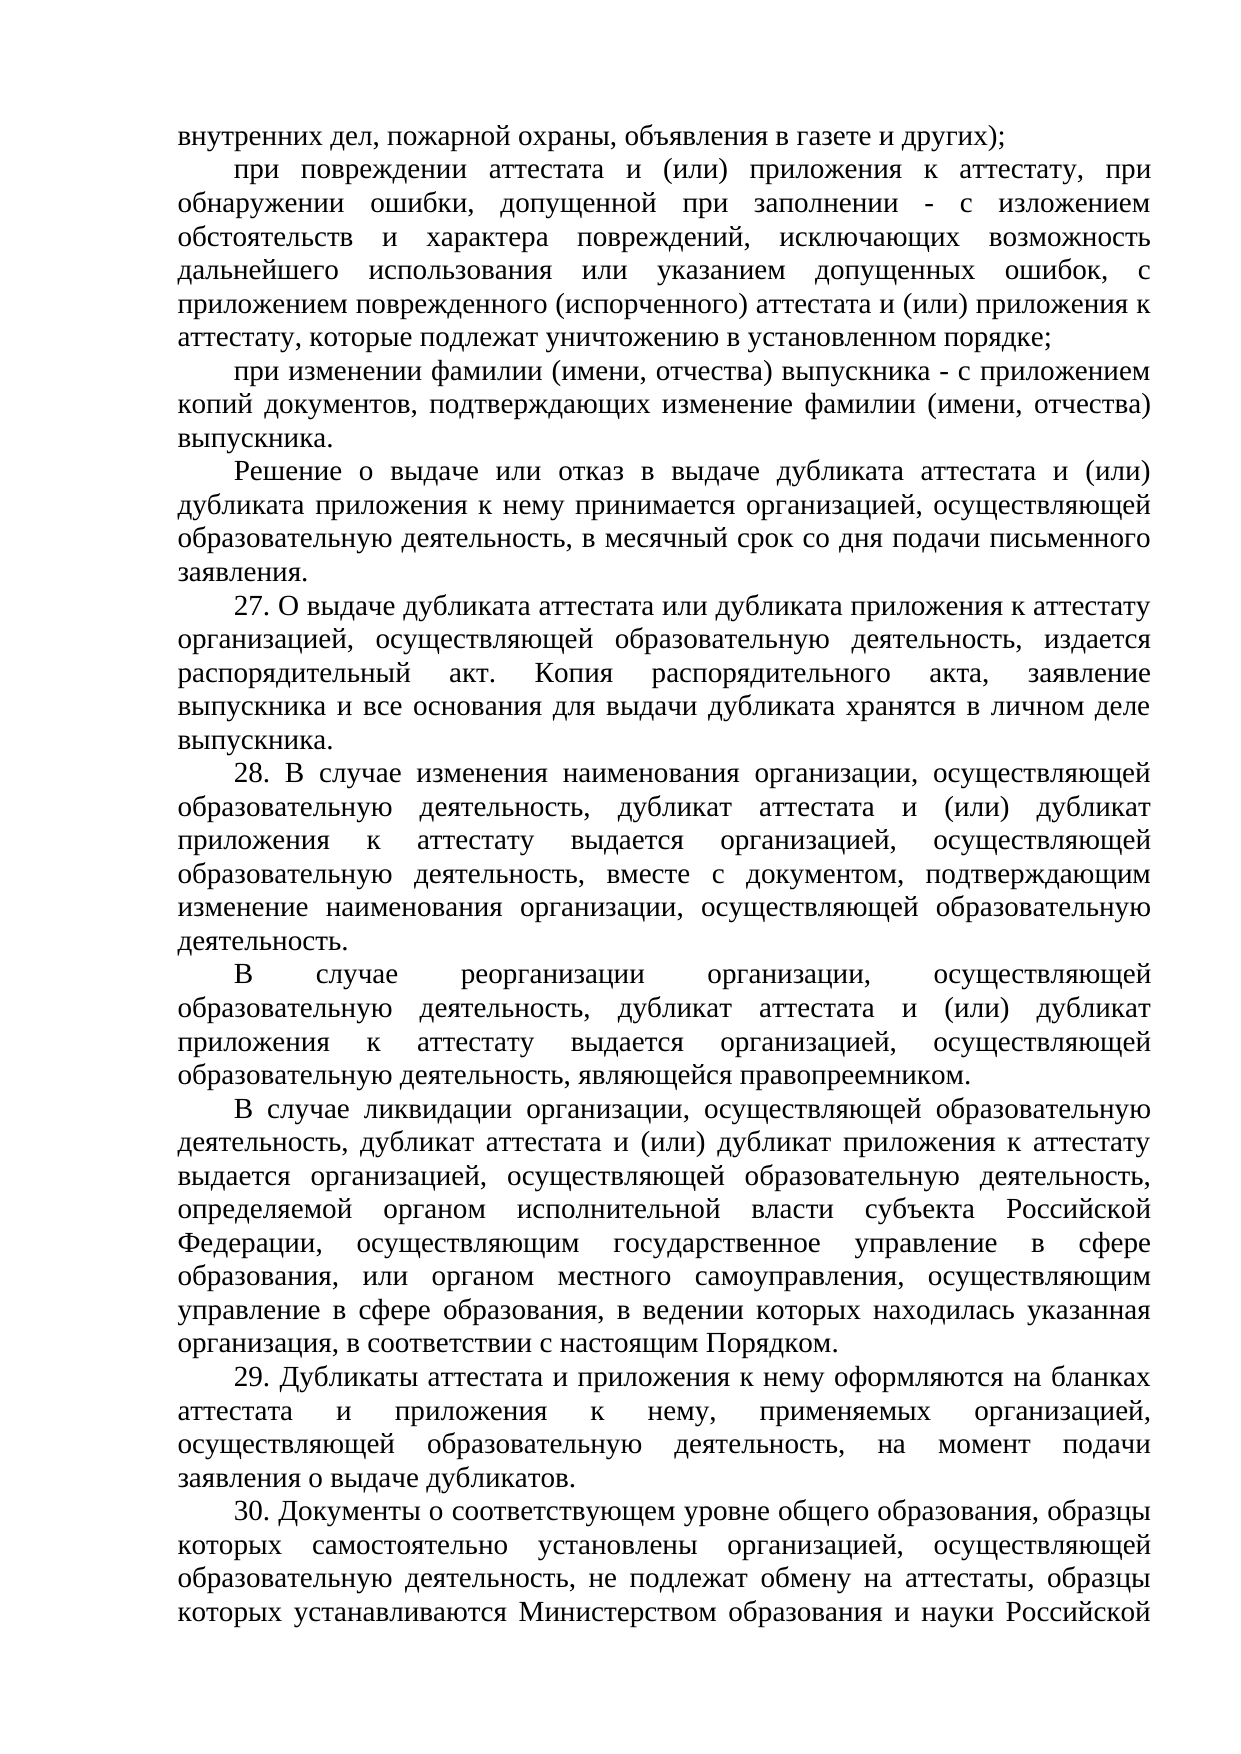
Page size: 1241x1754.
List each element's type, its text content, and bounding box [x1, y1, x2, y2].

text В случае реорганизации организации, осуществляющей образовательную деятельность, дубликат аттестата и (или) дубликат приложения к аттестату выдается организацией, осуществляющей образовательную деятельность, являющейся правопреемником. [177, 957, 1152, 1091]
text Решение о выдаче или отказ в выдаче дубликата аттестата и (или) дубликата приложения к нему принимается организацией, осуществляющей образовательную деятельность, в месячный срок со дня подачи письменного заявления. [177, 453, 1152, 588]
text 28. В случае изменения наименования организации, осуществляющей образовательную деятельность, дубликат аттестата и (или) дубликат приложения к аттестату выдается организацией, осуществляющей образовательную деятельность, вместе с документом, подтверждающим изменение наименования организации, осуществляющей образовательную деятельность. [177, 755, 1152, 957]
text при изменении фамилии (имени, отчества) выпускника - с приложением копий документов, подтверждающих изменение фамилии (имени, отчества) выпускника. [177, 353, 1152, 453]
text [177, 1493, 1152, 1627]
text 29. Дубликаты аттестата и приложения к нему оформляются на бланках аттестата и приложения к нему, применяемых организацией, осуществляющей образовательную деятельность, на момент подачи заявления о выдаче дубликатов. [177, 1359, 1152, 1493]
text при повреждении аттестата и (или) приложения к аттестату, при обнаружении ошибки, допущенной при заполнении - с изложением обстоятельств и характера повреждений, исключающих возможность дальнейшего использования или указанием допущенных ошибок, с приложением поврежденного (испорченного) аттестата и (или) приложения к аттестату, которые подлежат уничтожению в установленном порядке; [177, 152, 1152, 353]
text В случае ликвидации организации, осуществляющей образовательную деятельность, дубликат аттестата и (или) дубликат приложения к аттестату выдается организацией, осуществляющей образовательную деятельность, определяемой органом исполнительной власти субъекта Российской Федерации, осуществляющим государственное управление в сфере образования, или органом местного самоуправления, осуществляющим управление в сфере образования, в ведении которых находилась указанная организация, в соответствии с настоящим Порядком. [177, 1091, 1152, 1359]
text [177, 118, 1152, 152]
text 27. О выдаче дубликата аттестата или дубликата приложения к аттестату организацией, осуществляющей образовательную деятельность, издается распорядительный акт. Копия распорядительного акта, заявление выпускника и все основания для выдачи дубликата хранятся в личном деле выпускника. [177, 588, 1152, 755]
